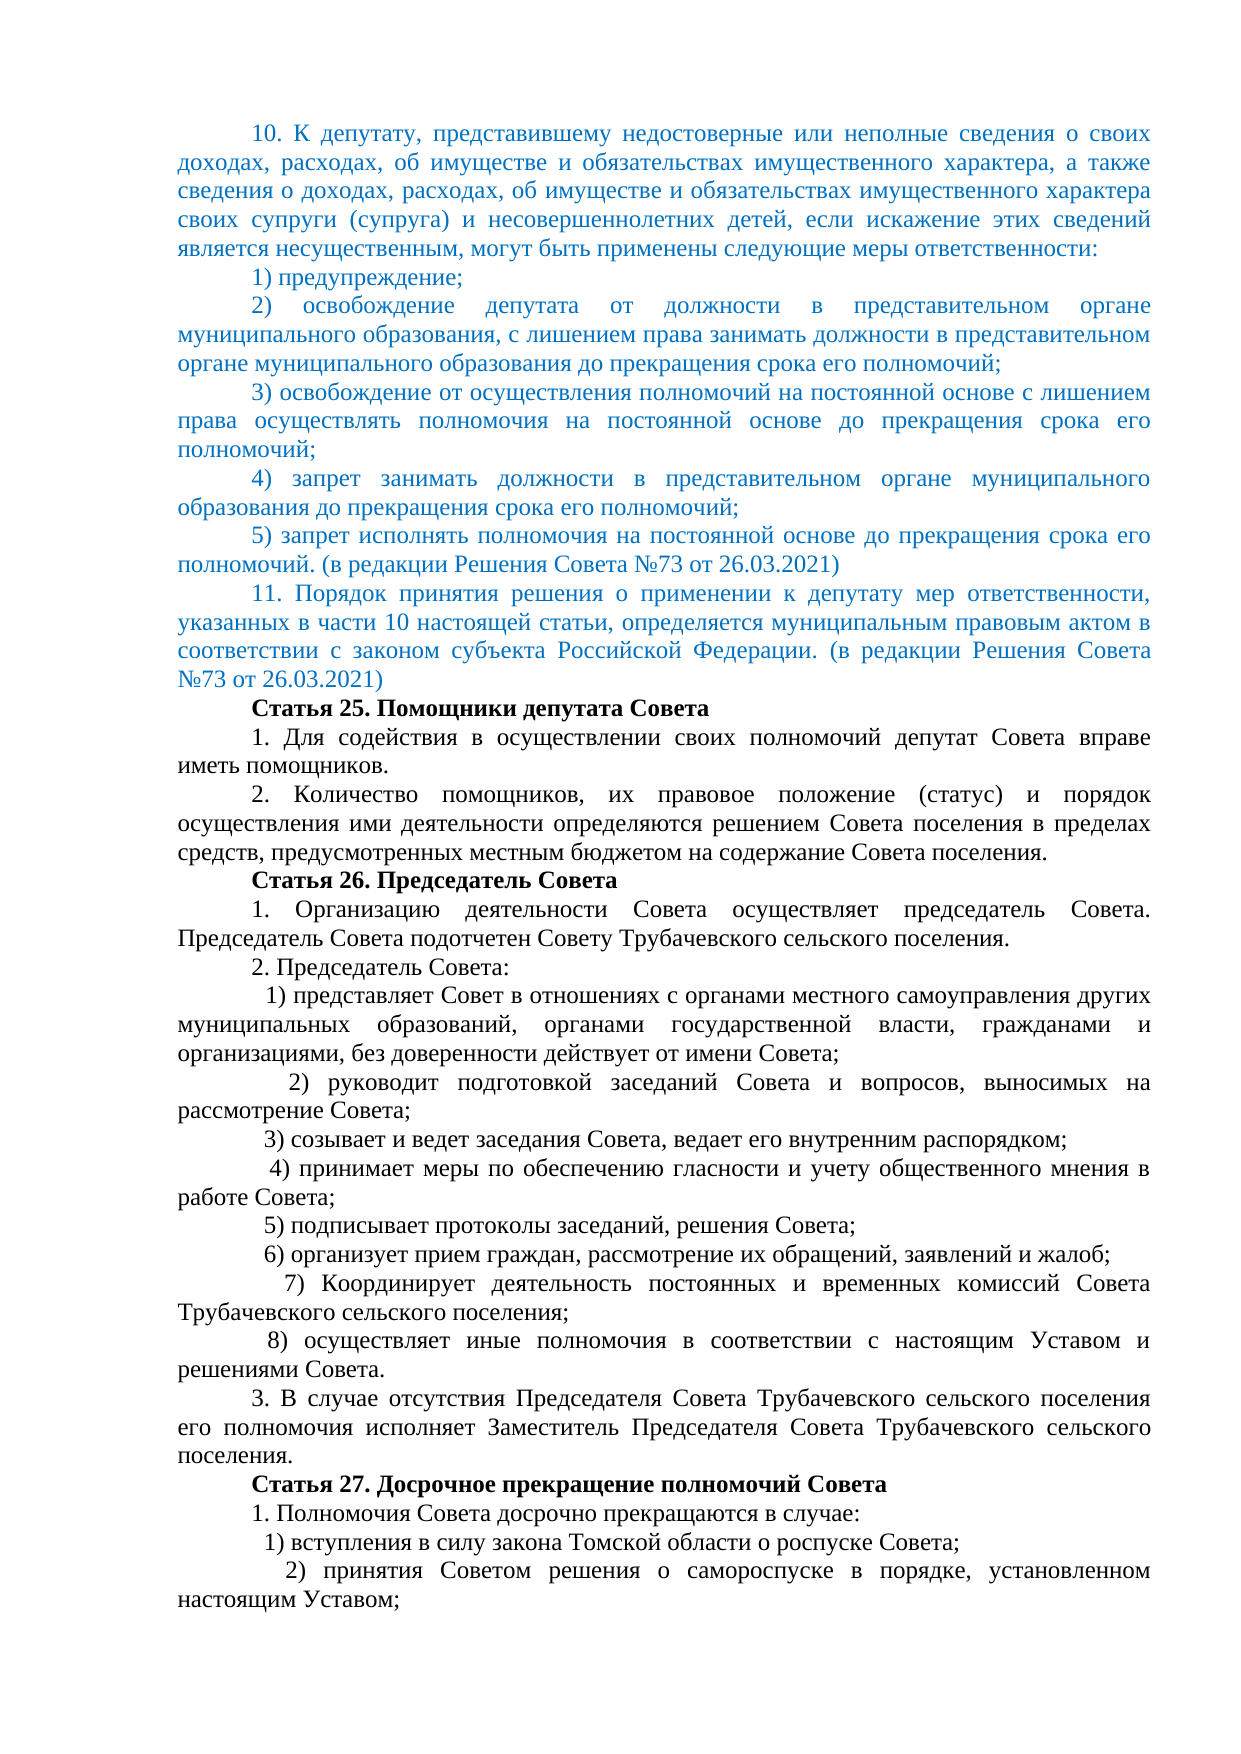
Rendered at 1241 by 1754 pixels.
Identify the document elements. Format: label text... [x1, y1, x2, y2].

text 2) руководит подготовкой заседаний Совета и вопросов, выносимых на рассмотрение Совета; [177, 1067, 1152, 1124]
text 1. Организацию деятельности Совета осуществляет председатель Совета. Председатель Совета подотчетен Совету Трубачевского сельского поселения. [177, 894, 1152, 952]
text Статья 27. Досрочное прекращение полномочий Совета [177, 1469, 1152, 1498]
text Статья 26. Председатель Совета [177, 866, 1152, 894]
text 3) освобождение от осуществления полномочий на постоянной основе с лишением права осуществлять полномочия на постоянной основе до прекращения срока его полномочий; [177, 377, 1152, 463]
text 6) организует прием граждан, рассмотрение их обращений, заявлений и жалоб; [177, 1239, 1152, 1268]
text 1) вступления в силу закона Томской области о роспуске Совета; [177, 1527, 1152, 1556]
text 10. К депутату, представившему недостоверные или неполные сведения о своих доходах, расходах, об имуществе и обязательствах имущественного характера, а также сведения о доходах, расходах, об имуществе и обязательствах имущественного характера своих супруги (супруга) и несовершеннолетних детей, если искажение этих сведений является несущественным, могут быть применены следующие меры ответственности: [177, 118, 1152, 262]
text 4) запрет занимать должности в представительном органе муниципального образования до прекращения срока его полномочий; [177, 463, 1152, 521]
text 2. Количество помощников, их правовое положение (статус) и порядок осуществления ими деятельности определяются решением Совета поселения в пределах средств, предусмотренных местным бюджетом на содержание Совета поселения. [177, 779, 1152, 866]
text 8) осуществляет иные полномочия в соответствии с настоящим Уставом и решениями Совета. [177, 1326, 1152, 1383]
text 4) принимает меры по обеспечению гласности и учету общественного мнения в работе Совета; [177, 1153, 1152, 1211]
text 1) предупреждение; [177, 262, 1152, 291]
text 5) подписывает протоколы заседаний, решения Совета; [177, 1211, 1152, 1239]
text 1. Для содействия в осуществлении своих полномочий депутат Совета вправе иметь помощников. [177, 722, 1152, 779]
text 2) освобождение депутата от должности в представительном органе муниципального образования, с лишением права занимать должности в представительном органе муниципального образования до прекращения срока его полномочий; [177, 291, 1152, 377]
text Статья 25. Помощники депутата Совета [177, 693, 1152, 722]
text 2) принятия Советом решения о самороспуске в порядке, установленном настоящим Уставом; [177, 1556, 1152, 1613]
text 1) представляет Совет в отношениях с органами местного самоуправления других муниципальных образований, органами государственной власти, гражданами и организациями, без доверенности действует от имени Совета; [177, 981, 1152, 1067]
text 3) созывает и ведет заседания Совета, ведает его внутренним распорядком; [177, 1124, 1152, 1153]
text 1. Полномочия Совета досрочно прекращаются в случае: [177, 1498, 1152, 1527]
text 2. Председатель Совета: [177, 952, 1152, 981]
text 3. В случае отсутствия Председателя Совета Трубачевского сельского поселения его полномочия исполняет Заместитель Председателя Совета Трубачевского сельского поселения. [177, 1383, 1152, 1469]
text 5) запрет исполнять полномочия на постоянной основе до прекращения срока его полномочий. (в редакции Решения Совета №73 от 26.03.2021) [177, 521, 1152, 578]
text 11. Порядок принятия решения о применении к депутату мер ответственности, указанных в части 10 настоящей статьи, определяется муниципальным правовым актом в соответствии с законом субъекта Российской Федерации. (в редакции Решения Совета №73 от 26.03.2021) [177, 578, 1152, 693]
text 7) Координирует деятельность постоянных и временных комиссий Совета Трубачевского сельского поселения; [177, 1268, 1152, 1326]
